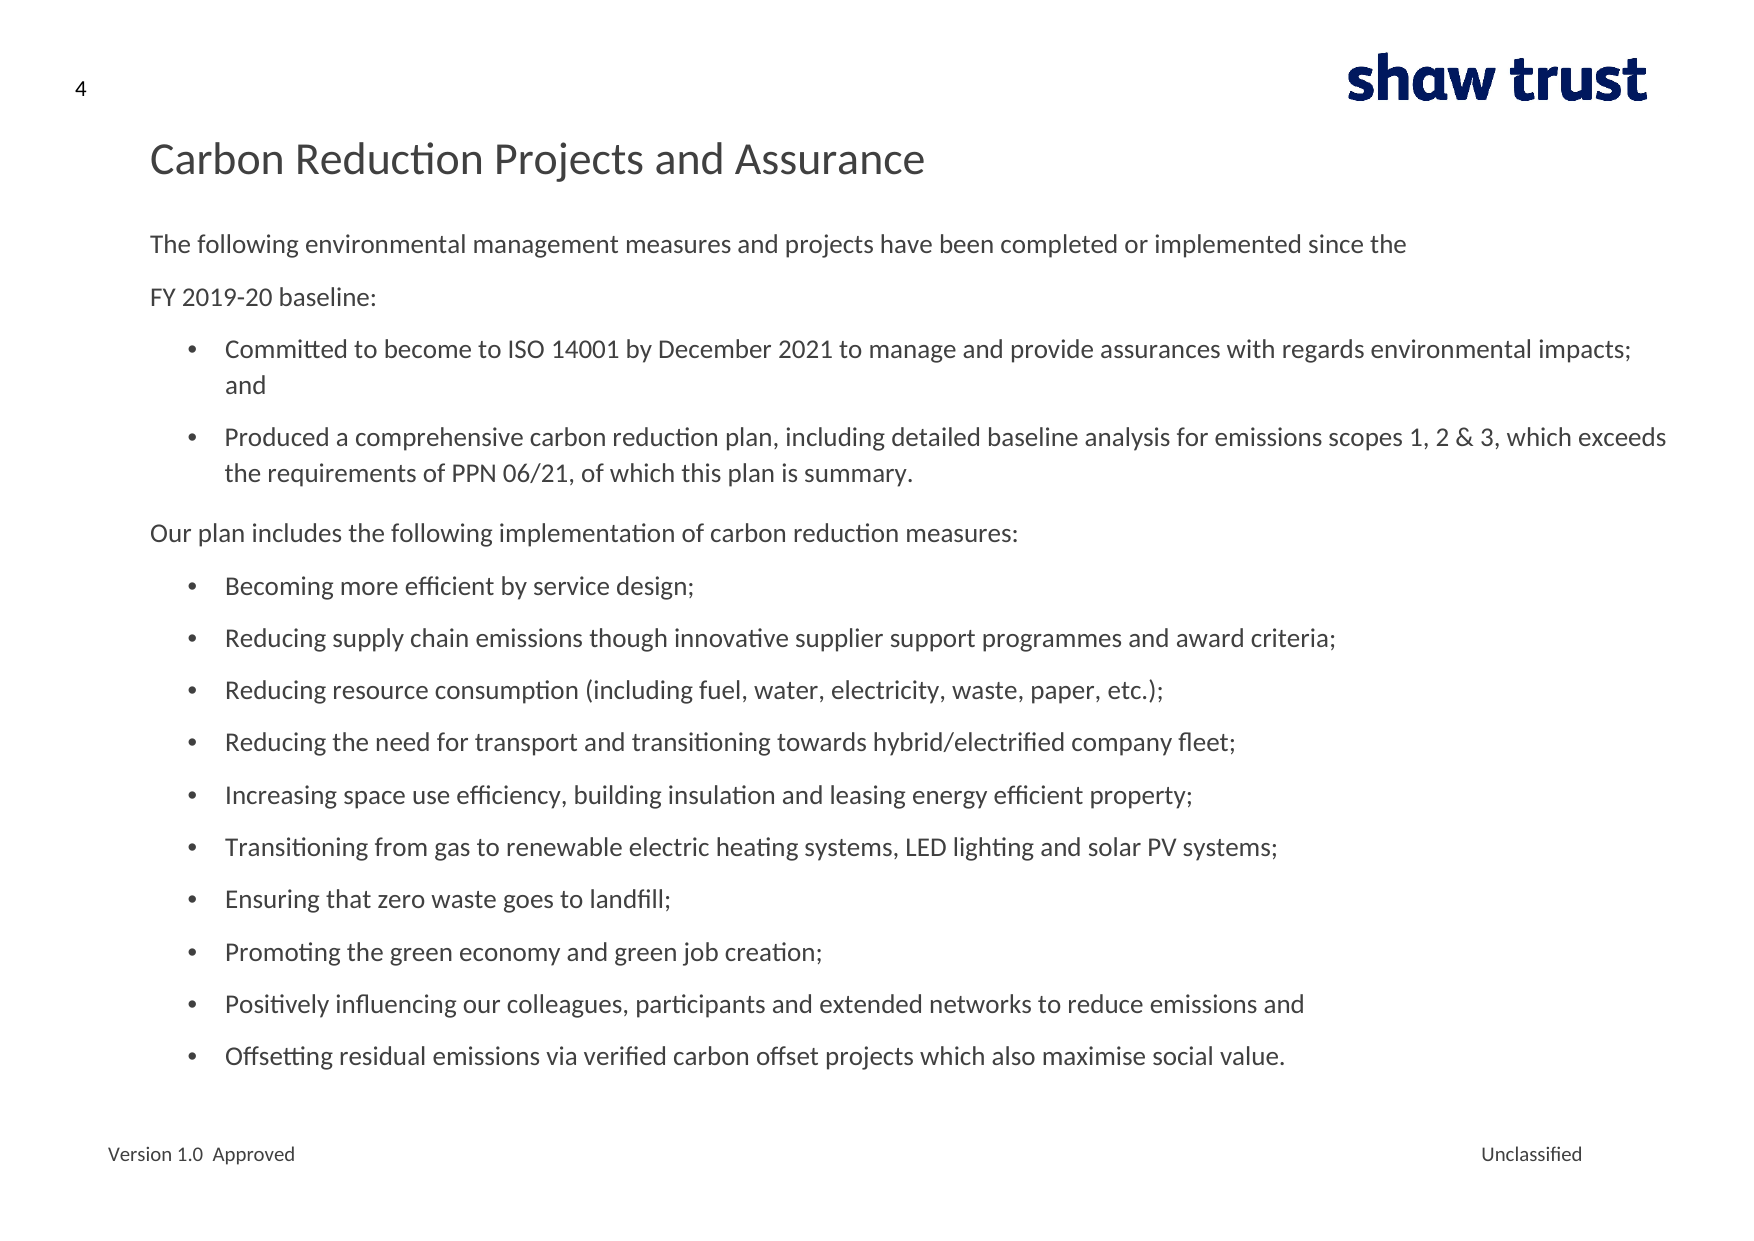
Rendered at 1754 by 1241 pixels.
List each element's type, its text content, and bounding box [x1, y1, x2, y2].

list Produced a comprehensive carbon reduction plan, including detailed baseline analysis for emissions scopes 1, 2 & 3, which exceeds the requirements of PPN 06/21, of which this plan is summary. [187, 420, 1679, 489]
picture [1317, 20, 1679, 130]
list Reducing the need for transport and transitioning towards hybrid/electrified company fleet; [187, 726, 1679, 758]
list Ensuring that zero waste goes to landfill; [187, 882, 1679, 915]
list Reducing resource consumption (including fuel, water, electricity, waste, paper, etc.); [187, 673, 1679, 706]
list Becoming more efficient by service design; [187, 569, 1679, 602]
text Our plan includes the following implementation of carbon reduction measures: [75, 516, 1679, 549]
list Offsetting residual emissions via verified carbon offset projects which also maximise social value. [187, 1039, 1679, 1072]
text FY 2019-20 baseline: [150, 280, 1679, 313]
list Positively influencing our colleagues, participants and extended networks to reduce emissions and [187, 987, 1679, 1020]
text Carbon Reduction Projects and Assurance [75, 130, 1679, 186]
list Increasing space use efficiency, building insulation and leasing energy efficient property; [187, 778, 1679, 811]
list Committed to become to ISO 14001 by December 2021 to manage and provide assurances with regards environmental impacts; and [187, 332, 1679, 401]
text The following environmental management measures and projects have been completed or implemented since the [150, 228, 1679, 261]
list Reducing supply chain emissions though innovative supplier support programmes and award criteria; [187, 621, 1679, 654]
list Transitioning from gas to renewable electric heating systems, LED lighting and solar PV systems; [187, 830, 1679, 863]
list Promoting the green economy and green job creation; [187, 935, 1679, 968]
